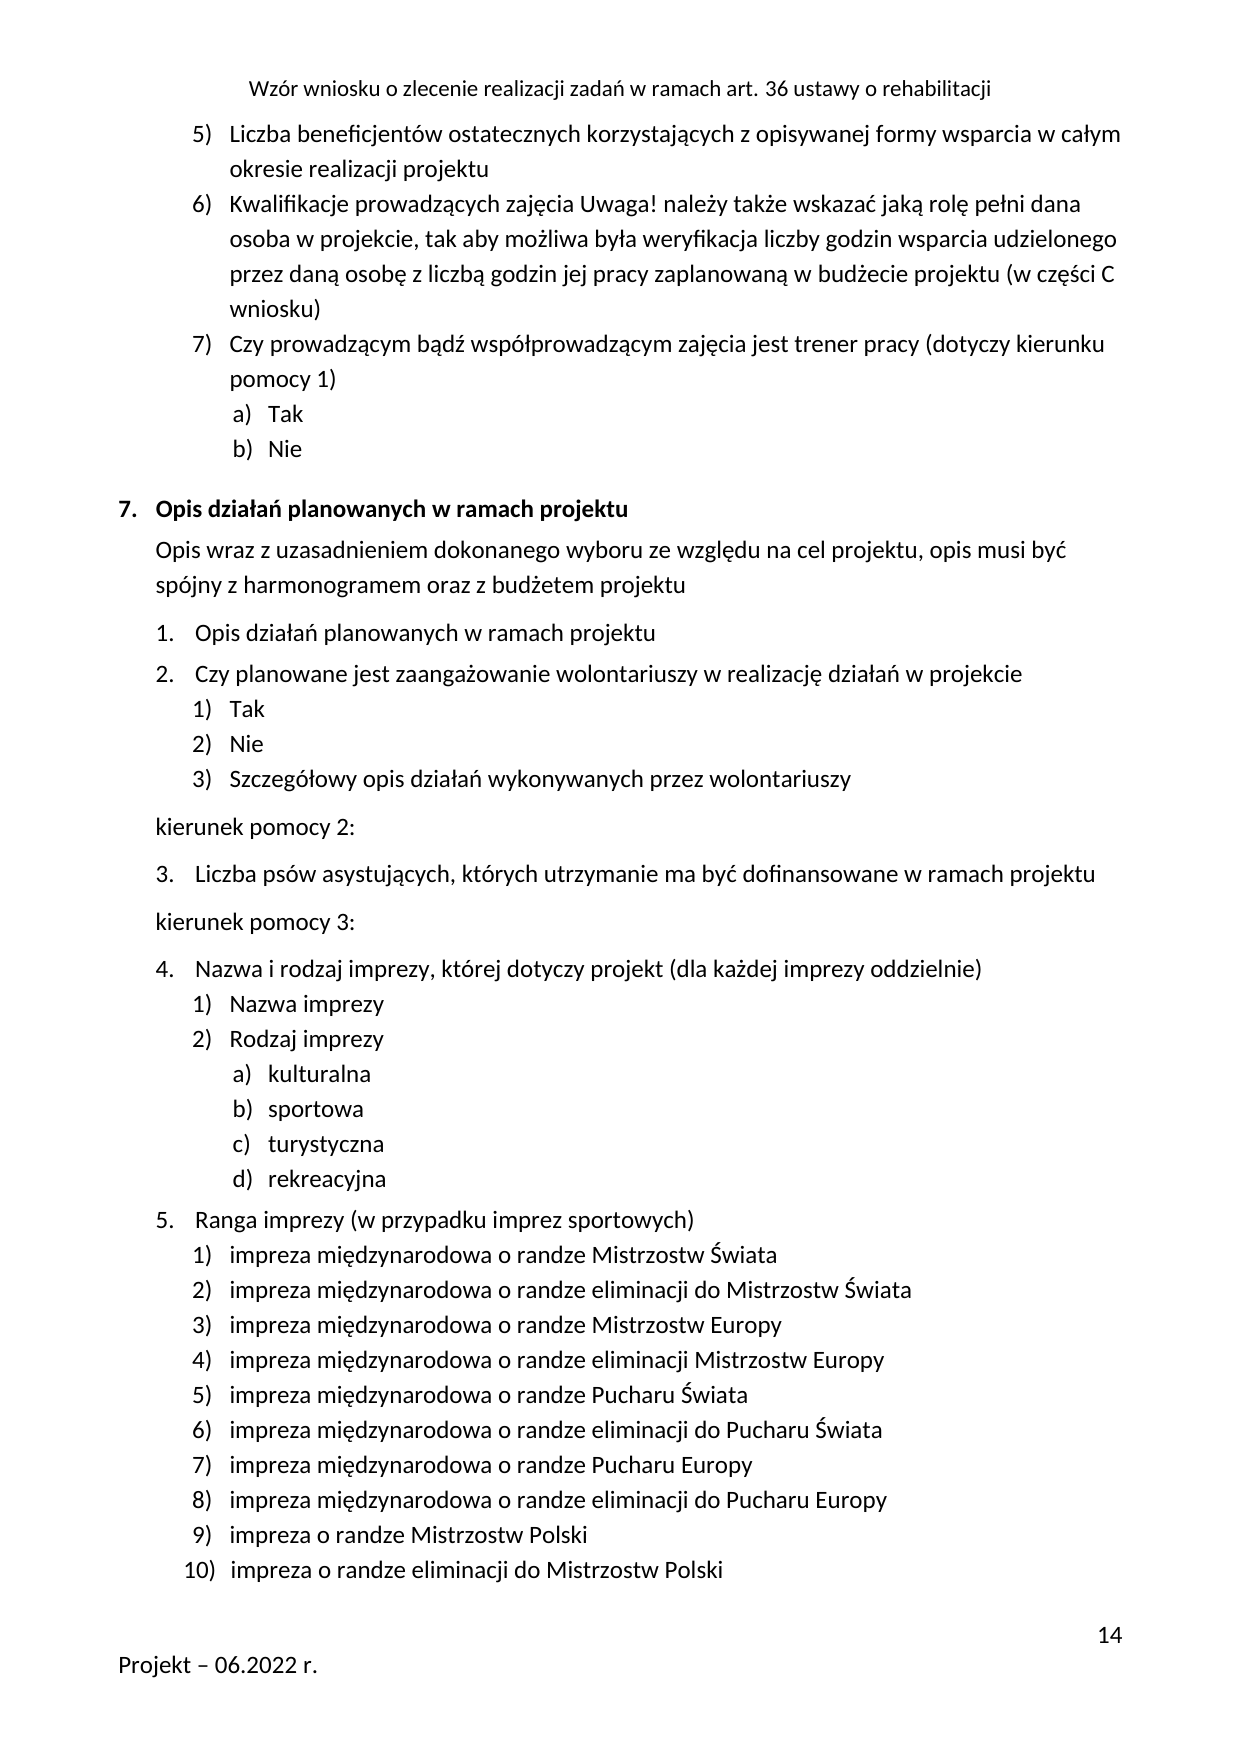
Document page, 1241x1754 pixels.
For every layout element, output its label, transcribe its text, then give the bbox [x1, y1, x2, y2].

list Tak [192, 693, 1122, 724]
list Nazwa i rodzaj imprezy, której dotyczy projekt (dla każdej imprezy oddzielnie) [155, 953, 1122, 984]
list Liczba psów asystujących, których utrzymanie ma być dofinansowane w ramach projektu [155, 858, 1122, 889]
list impreza międzynarodowa o randze Pucharu Europy [192, 1449, 1122, 1480]
list impreza międzynarodowa o randze eliminacji do Pucharu Świata [192, 1414, 1122, 1445]
list impreza o randze eliminacji do Mistrzostw Polski [183, 1554, 1122, 1585]
list Liczba beneficjentów ostatecznych korzystających z opisywanej formy wsparcia w całym okresie realizacji projektu [192, 118, 1122, 184]
list Nazwa imprezy [192, 988, 1122, 1019]
list Ranga imprezy (w przypadku imprez sportowych) [155, 1204, 1122, 1235]
text Opis wraz z uzasadnieniem dokonanego wyboru ze względu na cel projektu, opis musi być spójny z harmonogramem oraz z budżetem projektu [155, 534, 1122, 600]
list Czy prowadzącym bądź współprowadzącym zajęcia jest trener pracy (dotyczy kierunku pomocy 1) [192, 328, 1122, 394]
list sportowa [232, 1093, 1122, 1124]
text kierunek pomocy 3: [155, 906, 1122, 936]
subtitle Opis działań planowanych w ramach projektu [118, 493, 1122, 524]
list Szczegółowy opis działań wykonywanych przez wolontariuszy [192, 763, 1122, 794]
list kulturalna [232, 1058, 1122, 1089]
list impreza międzynarodowa o randze eliminacji Mistrzostw Europy [192, 1344, 1122, 1375]
list Tak [232, 398, 1122, 429]
text kierunek pomocy 2: [155, 811, 1122, 841]
list impreza międzynarodowa o randze Mistrzostw Europy [192, 1309, 1122, 1340]
list impreza międzynarodowa o randze eliminacji do Mistrzostw Świata [192, 1274, 1122, 1305]
list Nie [232, 433, 1122, 464]
list Kwalifikacje prowadzących zajęcia Uwaga! należy także wskazać jaką rolę pełni dana osoba w projekcie, tak aby możliwa była weryfikacja liczby godzin wsparcia udzielonego przez daną osobę z liczbą godzin jej pracy zaplanowaną w budżecie projektu (w części C wniosku) [192, 188, 1122, 324]
list impreza międzynarodowa o randze eliminacji do Pucharu Europy [192, 1484, 1122, 1515]
list Czy planowane jest zaangażowanie wolontariuszy w realizację działań w projekcie [155, 658, 1122, 689]
list turystyczna [232, 1128, 1122, 1159]
list impreza o randze Mistrzostw Polski [192, 1519, 1122, 1550]
list impreza międzynarodowa o randze Mistrzostw Świata [192, 1239, 1122, 1270]
list impreza międzynarodowa o randze Pucharu Świata [192, 1379, 1122, 1410]
list Opis działań planowanych w ramach projektu [155, 617, 1122, 647]
list Rodzaj imprezy [192, 1023, 1122, 1054]
list Nie [192, 728, 1122, 759]
list rekreacyjna [232, 1163, 1122, 1194]
